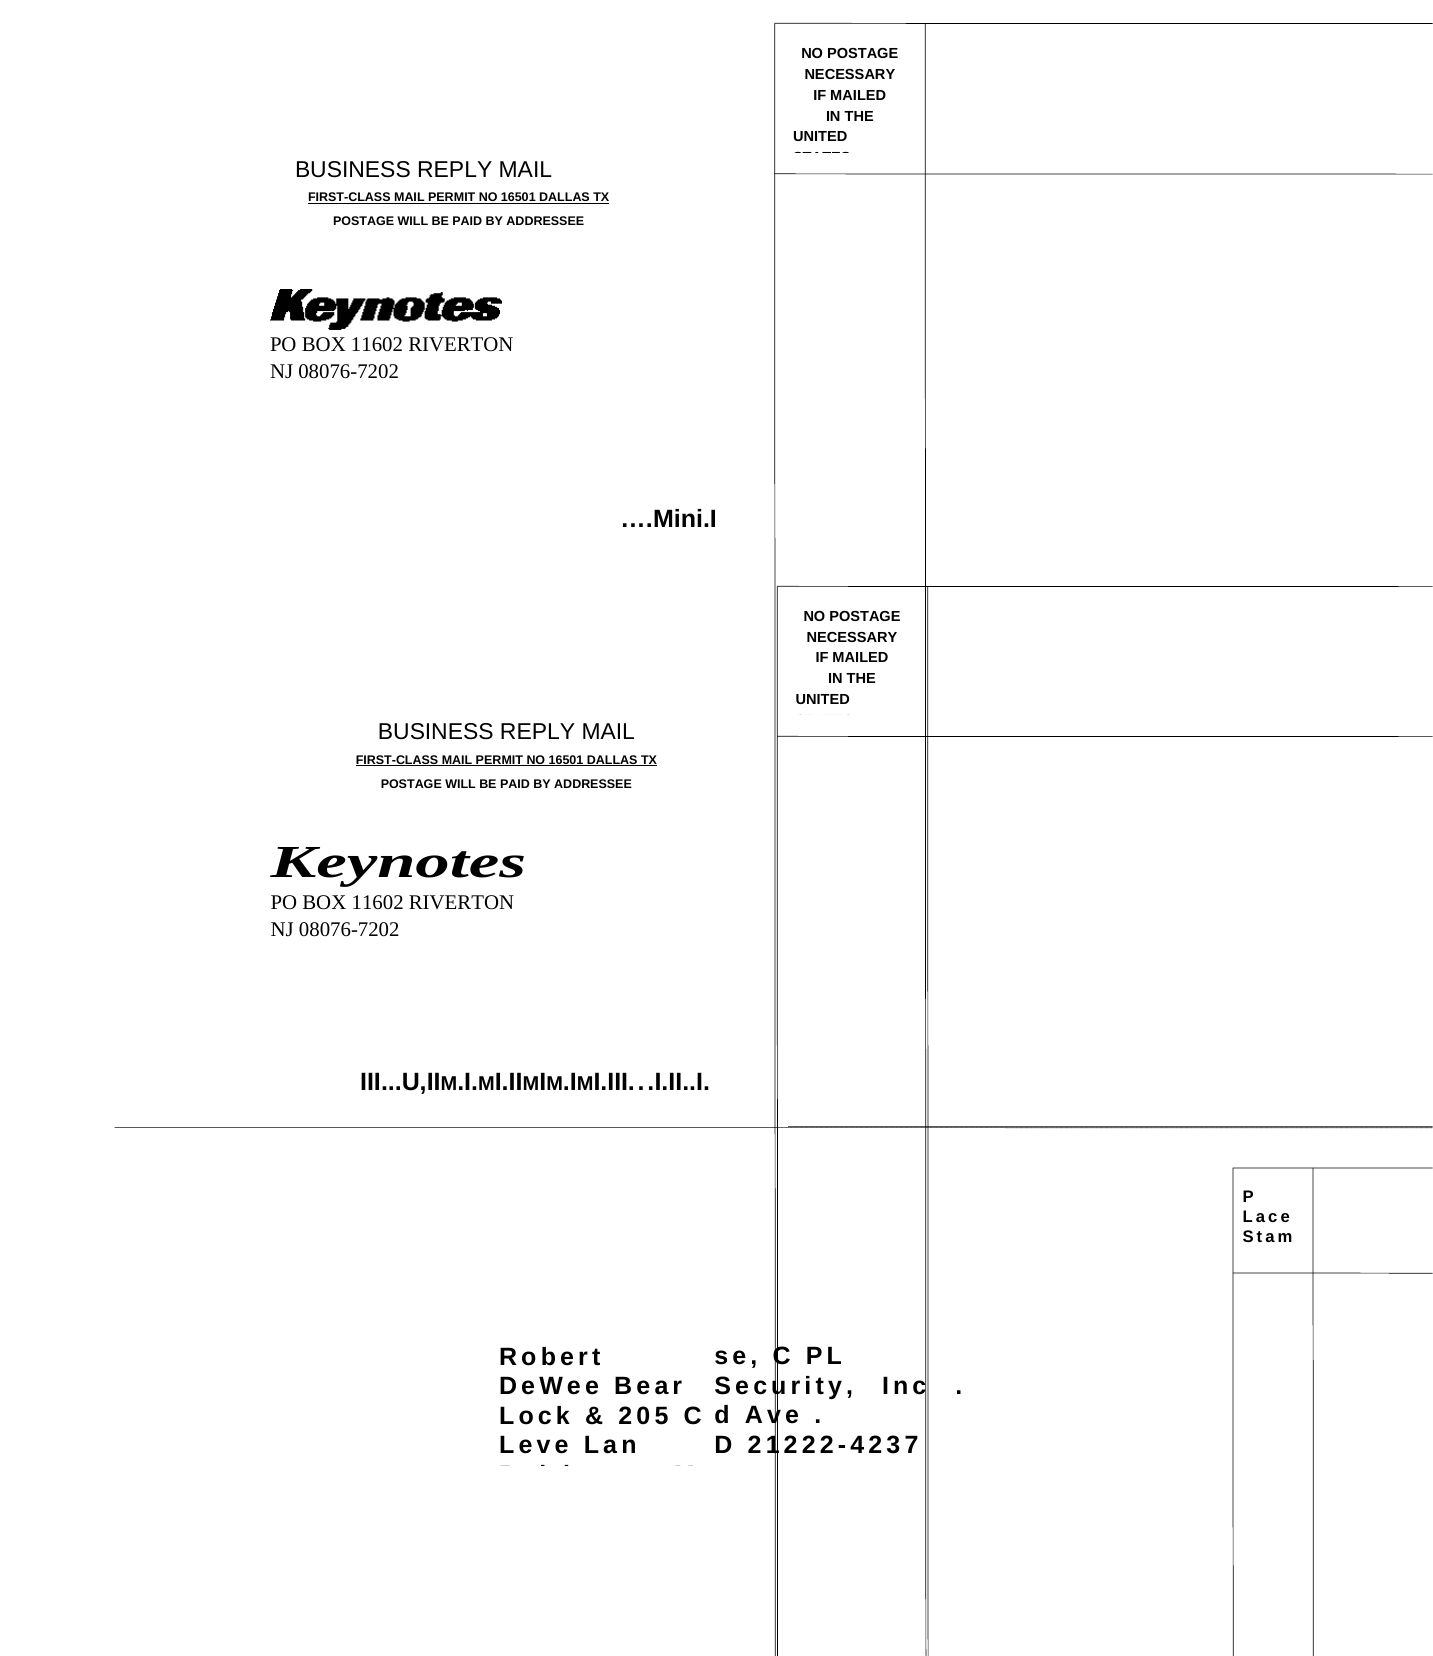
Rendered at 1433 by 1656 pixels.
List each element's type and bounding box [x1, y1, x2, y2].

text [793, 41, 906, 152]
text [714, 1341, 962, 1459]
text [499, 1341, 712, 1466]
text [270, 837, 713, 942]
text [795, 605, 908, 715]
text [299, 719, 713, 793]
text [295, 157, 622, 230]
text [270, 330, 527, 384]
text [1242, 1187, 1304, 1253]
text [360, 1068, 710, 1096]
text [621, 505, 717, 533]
picture [270, 289, 502, 330]
